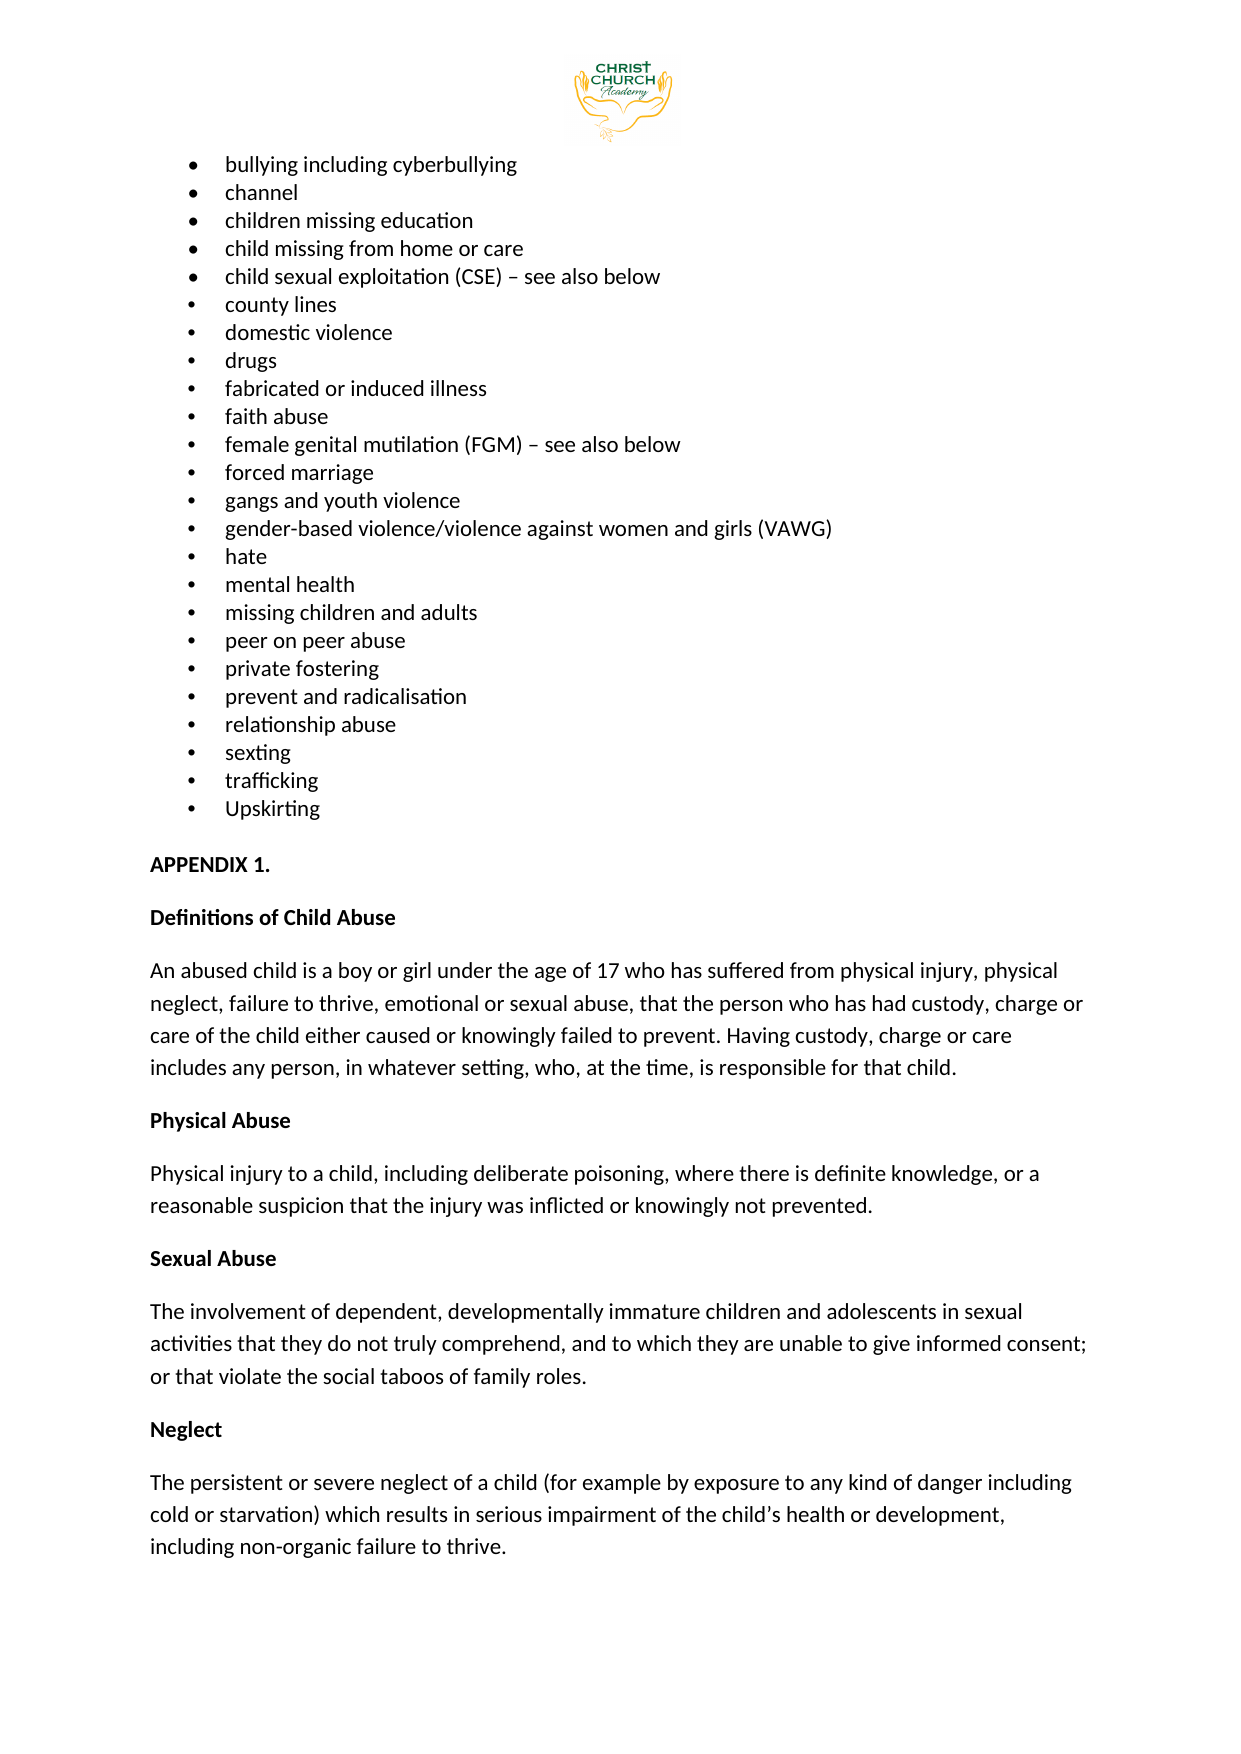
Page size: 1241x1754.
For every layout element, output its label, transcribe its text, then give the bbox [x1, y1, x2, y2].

list sexting [187, 738, 1090, 766]
text Sexual Abuse [150, 1244, 1090, 1272]
list hate [187, 542, 1090, 570]
list faith abuse [187, 402, 1090, 430]
list Upskirting [187, 794, 1090, 822]
list child missing from home or care [187, 234, 1090, 262]
list county lines [187, 290, 1090, 318]
list mental health [187, 570, 1090, 598]
list private fostering [187, 654, 1090, 682]
text The persistent or severe neglect of a child (for example by exposure to any kind of danger including cold or starvation) which results in serious impairment of the child’s health or development, including non-organic failure to thrive. [150, 1468, 1090, 1560]
text Definitions of Child Abuse [150, 903, 1090, 932]
list children missing education [187, 206, 1090, 234]
list fabricated or induced illness [187, 374, 1090, 402]
list trafficking [187, 766, 1090, 794]
list peer on peer abuse [187, 626, 1090, 654]
text APPENDIX 1. [150, 851, 1090, 878]
list channel [187, 178, 1090, 206]
list bullying including cyberbullying [187, 150, 1090, 178]
list gender-based violence/violence against women and girls (VAWG) [187, 514, 1090, 542]
list prevent and radicalisation [187, 682, 1090, 710]
text The involvement of dependent, developmentally immature children and adolescents in sexual activities that they do not truly comprehend, and to which they are unable to give informed consent; or that violate the social taboos of family roles. [150, 1297, 1090, 1390]
text Physical injury to a child, including deliberate poisoning, where there is definite knowledge, or a reasonable suspicion that the injury was inflicted or knowingly not prevented. [150, 1159, 1090, 1219]
list domestic violence [187, 318, 1090, 346]
list forced marriage [187, 458, 1090, 486]
list female genital mutilation (FGM) – see also below [187, 430, 1090, 458]
list child sexual exploitation (CSE) – see also below [187, 262, 1090, 290]
list drugs [187, 346, 1090, 374]
text An abused child is a boy or girl under the age of 17 who has suffered from physical injury, physical neglect, failure to thrive, emotional or sexual abuse, that the person who has had custody, charge or care of the child either caused or knowingly failed to prevent. Having custody, charge or care includes any person, in whatever setting, who, at the time, is responsible for that child. [150, 957, 1090, 1081]
text Physical Abuse [150, 1106, 1090, 1134]
text Neglect [150, 1415, 1090, 1443]
list gangs and youth violence [187, 486, 1090, 514]
list relationship abuse [187, 710, 1090, 738]
list missing children and adults [187, 598, 1090, 626]
